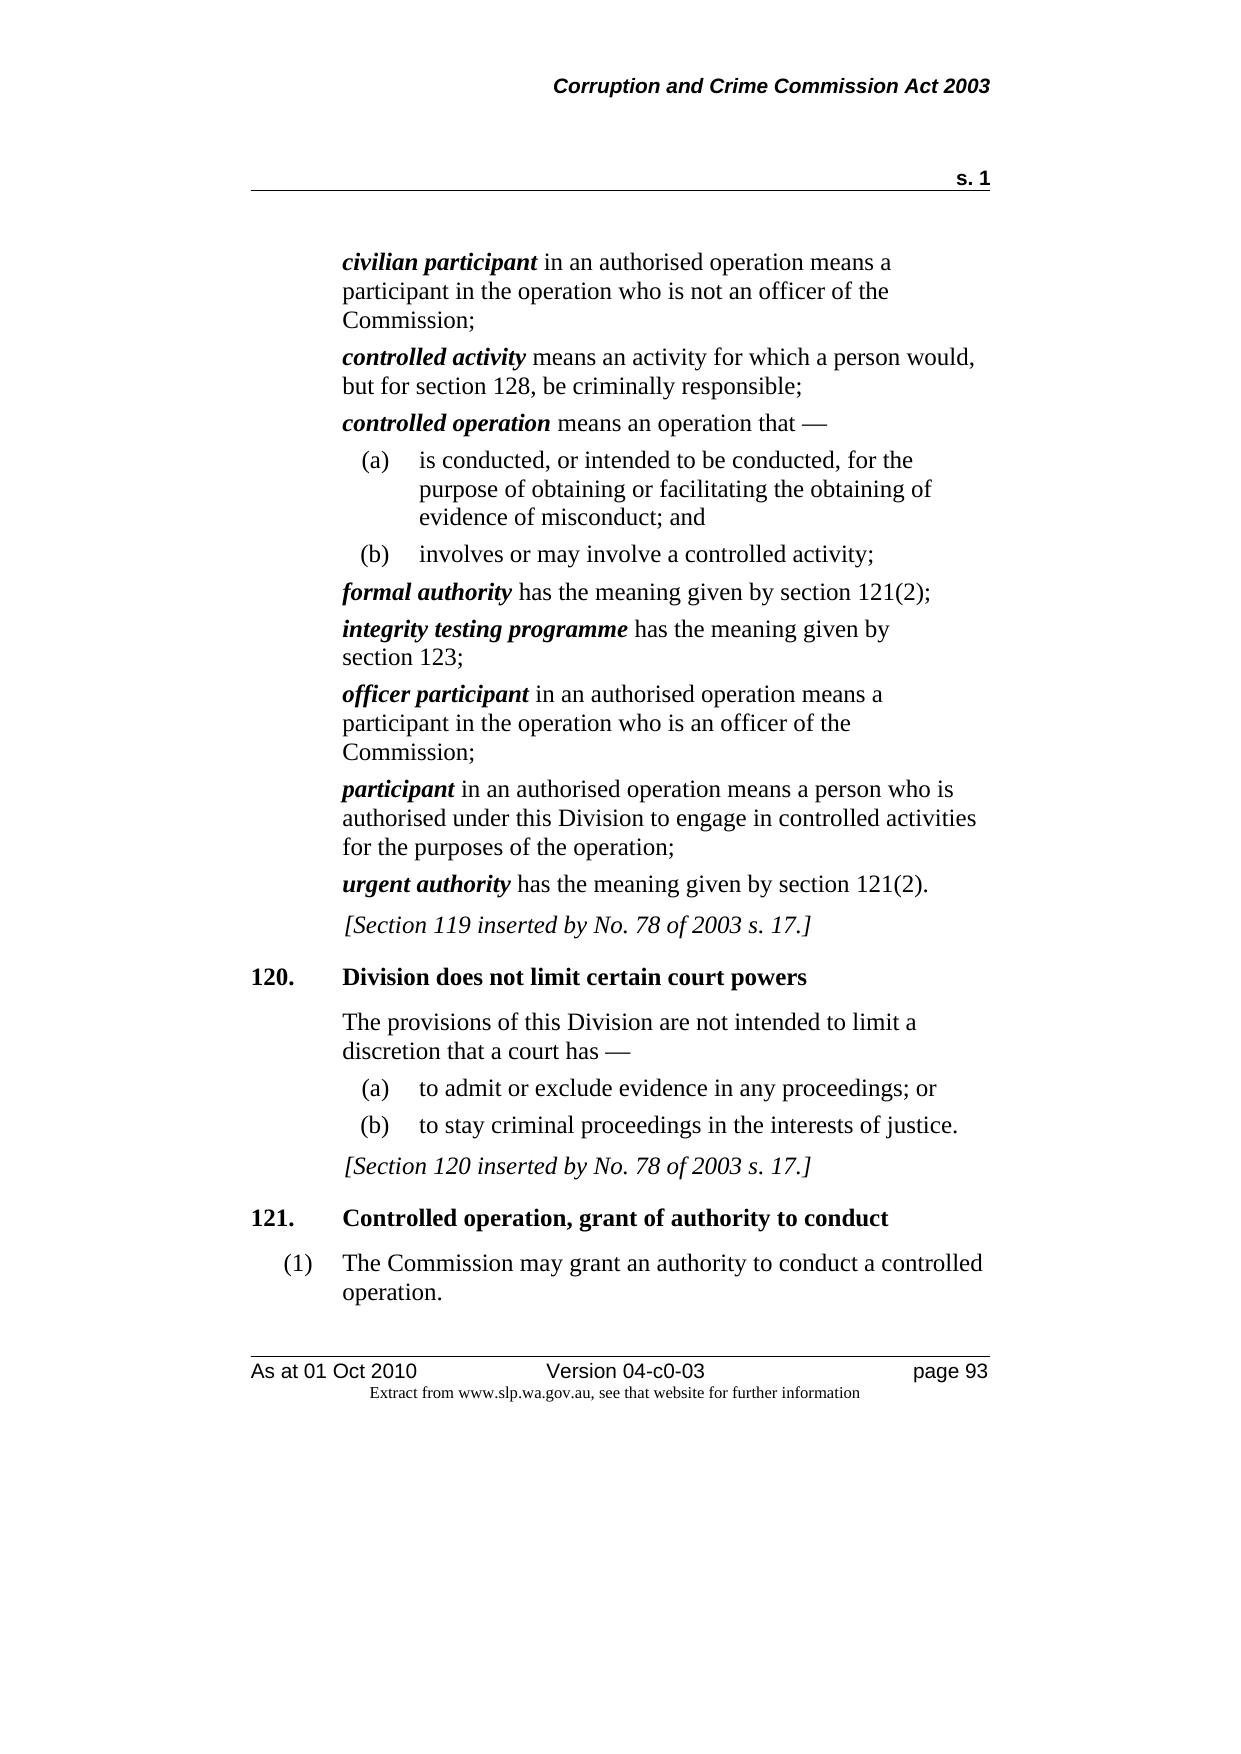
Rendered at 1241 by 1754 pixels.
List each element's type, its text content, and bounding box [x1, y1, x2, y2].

subtitle 121. Controlled operation, grant of authority to conduct [251, 1203, 990, 1232]
subtitle 120. Division does not limit certain court powers [251, 962, 990, 990]
text (b) involves or may involve a controlled activity; [251, 539, 990, 568]
text The provisions of this Division are not intended to limit a discretion that a court has — [251, 1007, 990, 1064]
text [Section 119 inserted by No. 78 of 2003 s. 17.] [251, 910, 990, 939]
text (a) to admit or exclude evidence in any proceedings; or [251, 1073, 990, 1102]
text officer participant in an authorised operation means a participant in the operation who is an officer of the Commission; [251, 679, 990, 766]
text [Section 120 inserted by No. 78 of 2003 s. 17.] [251, 1151, 990, 1180]
text controlled operation means an operation that — [251, 408, 990, 437]
text controlled activity means an activity for which a person would, but for section 128, be criminally responsible; [251, 342, 990, 399]
text (1) The Commission may grant an authority to conduct a controlled operation. [251, 1248, 990, 1306]
text civilian participant in an authorised operation means a participant in the operation who is not an officer of the Commission; [251, 247, 990, 334]
text (a) is conducted, or intended to be conducted, for the purpose of obtaining or facilitating the obtaining of evidence of misconduct; and [251, 445, 990, 531]
text (b) to stay criminal proceedings in the interests of justice. [251, 1110, 990, 1139]
text formal authority has the meaning given by section 121(2); [251, 577, 990, 605]
text urgent authority has the meaning given by section 121(2). [251, 869, 990, 897]
text participant in an authorised operation means a person who is authorised under this Division to engage in controlled activities for the purposes of the operation; [251, 774, 990, 860]
text integrity testing programme has the meaning given by section 123; [251, 614, 990, 671]
